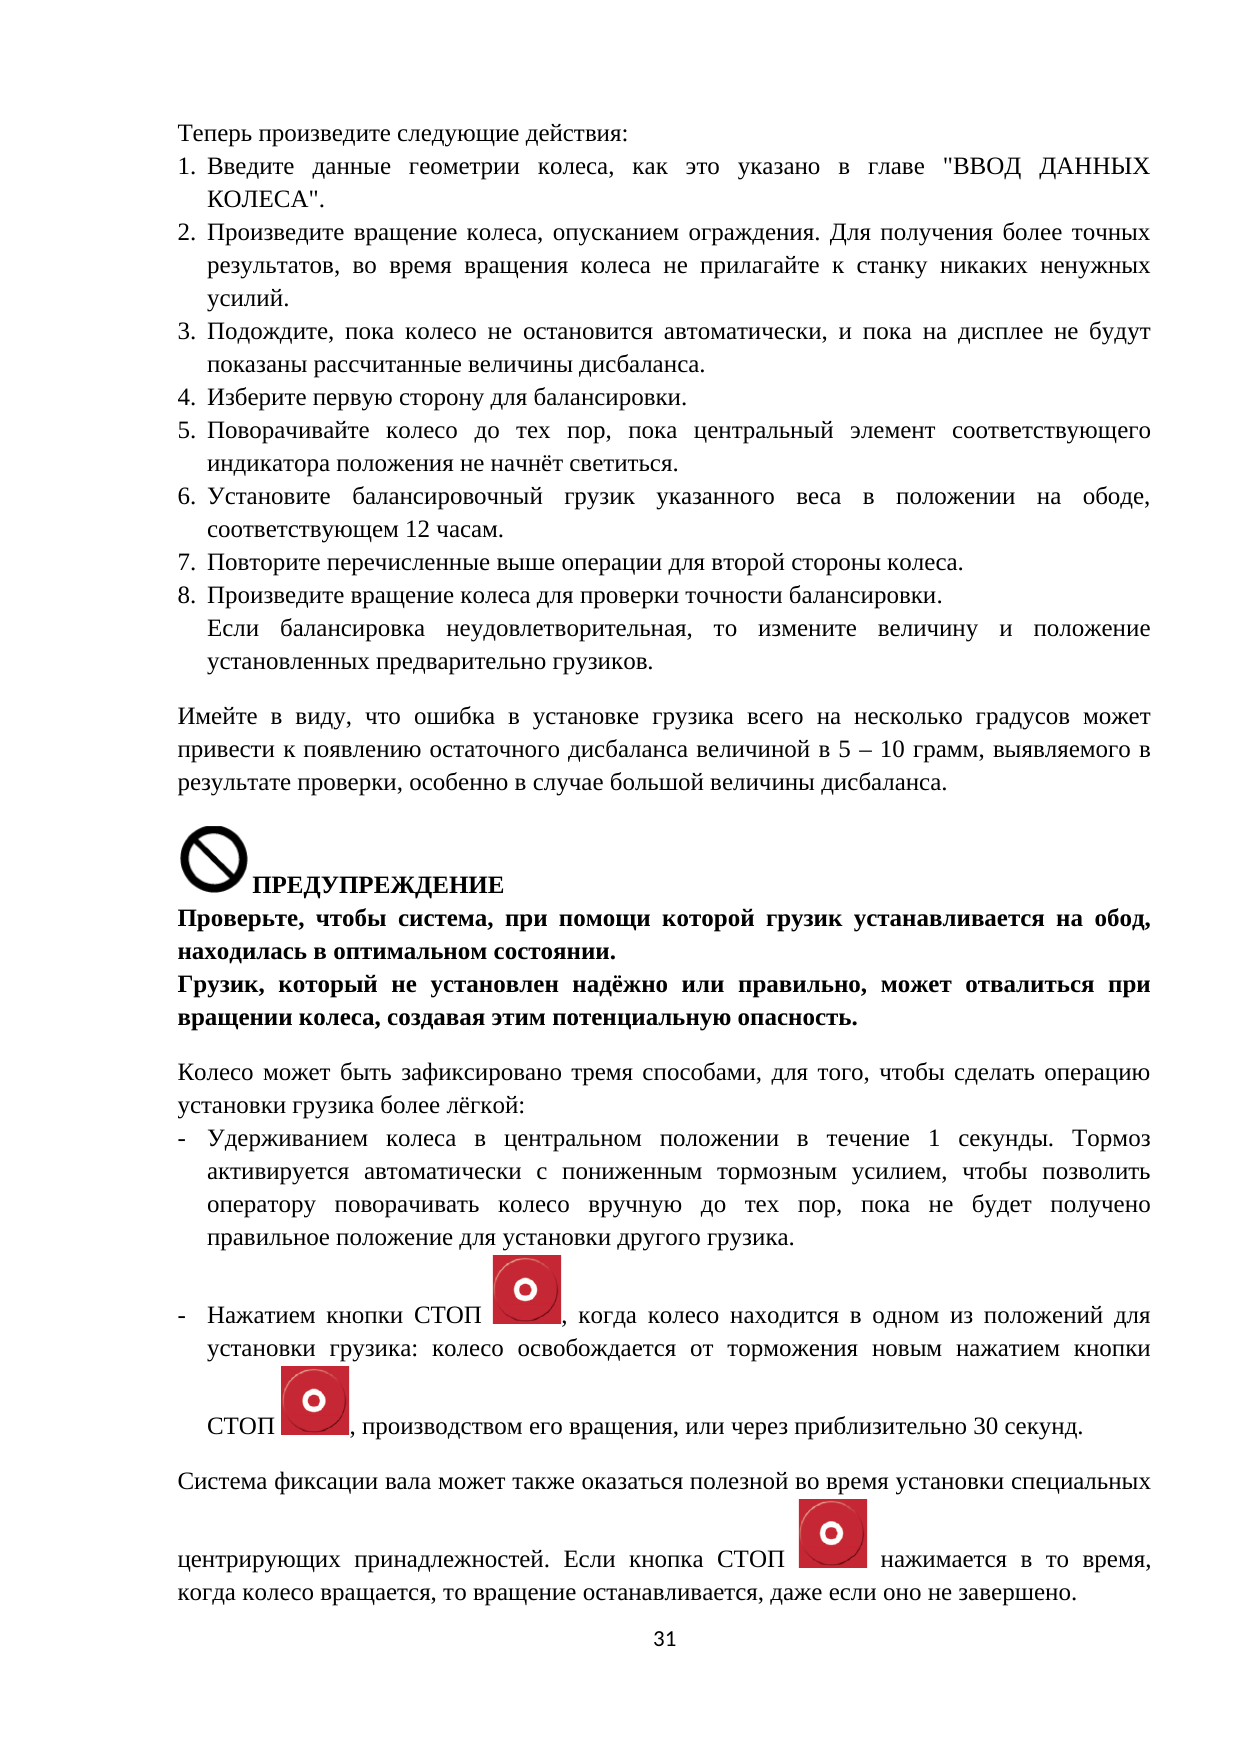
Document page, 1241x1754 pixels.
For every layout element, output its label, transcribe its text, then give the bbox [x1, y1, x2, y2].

text 2. Произведите вращение колеса, опусканием ограждения. Для получения более точных результатов, во время вращения колеса не прилагайте к станку никаких ненужных усилий. [177, 217, 1152, 312]
text - Нажатием кнопки СТОП , когда колесо находится в одном из положений для установки грузика: колесо освобождается от торможения новым нажатием кнопки СТОП , производством его вращения, или через приблизительно 30 секунд. [177, 1255, 1152, 1440]
text 6. Установите балансировочный грузик указанного веса в положении на ободе, соответствующем 12 часам. [177, 481, 1152, 543]
text Имейте в виду, что ошибка в установке грузика всего на несколько градусов может привести к появлению остаточного дисбаланса величиной в 5 – 10 грамм, выявляемого в результате проверки, особенно в случае большой величины дисбаланса. [177, 701, 1152, 796]
text - Удерживанием колеса в центральном положении в течение 1 секунды. Тормоз активируется автоматически с пониженным тормозным усилием, чтобы позволить оператору поворачивать колесо вручную до тех пор, пока не будет получено правильное положение для установки другого грузика. [177, 1123, 1152, 1251]
text Теперь произведите следующие действия: [177, 118, 1152, 147]
text 3. Подождите, пока колесо не остановится автоматически, и пока на дисплее не будут показаны рассчитанные величины дисбаланса. [177, 316, 1152, 378]
text Проверьте, чтобы система, при помощи которой грузик устанавливается на обод, находилась в оптимальном состоянии. [177, 903, 1152, 965]
text Колесо может быть зафиксировано тремя способами, для того, чтобы сделать операцию установки грузика более лёгкой: [177, 1057, 1152, 1119]
text 8. Произведите вращение колеса для проверки точности балансировки. [177, 580, 1152, 609]
text Если балансировка неудовлетворительная, то измените величину и положение установленных предварительно грузиков. [177, 613, 1152, 675]
text 5. Поворачивайте колесо до тех пор, пока центральный элемент соответствующего индикатора положения не начнёт светиться. [177, 415, 1152, 477]
picture [798, 1499, 868, 1568]
text 4. Изберите первую сторону для балансировки. [177, 382, 1152, 411]
text Система фиксации вала может также оказаться полезной во время установки специальных центрирующих принадлежностей. Если кнопка СТОП нажимается в то время, когда колесо вращается, то вращение останавливается, даже если оно не завершено. [177, 1466, 1152, 1606]
text ПРЕДУПРЕЖДЕНИЕ [177, 822, 1152, 899]
picture [281, 1366, 350, 1435]
picture [177, 822, 253, 894]
text Грузик, который не установлен надёжно или правильно, может отвалиться при вращении колеса, создавая этим потенциальную опасность. [177, 969, 1152, 1031]
picture [492, 1255, 562, 1324]
text 1. Введите данные геометрии колеса, как это указано в главе "ВВОД ДАННЫХ КОЛЕСА". [177, 151, 1152, 213]
text 7. Повторите перечисленные выше операции для второй стороны колеса. [177, 547, 1152, 576]
